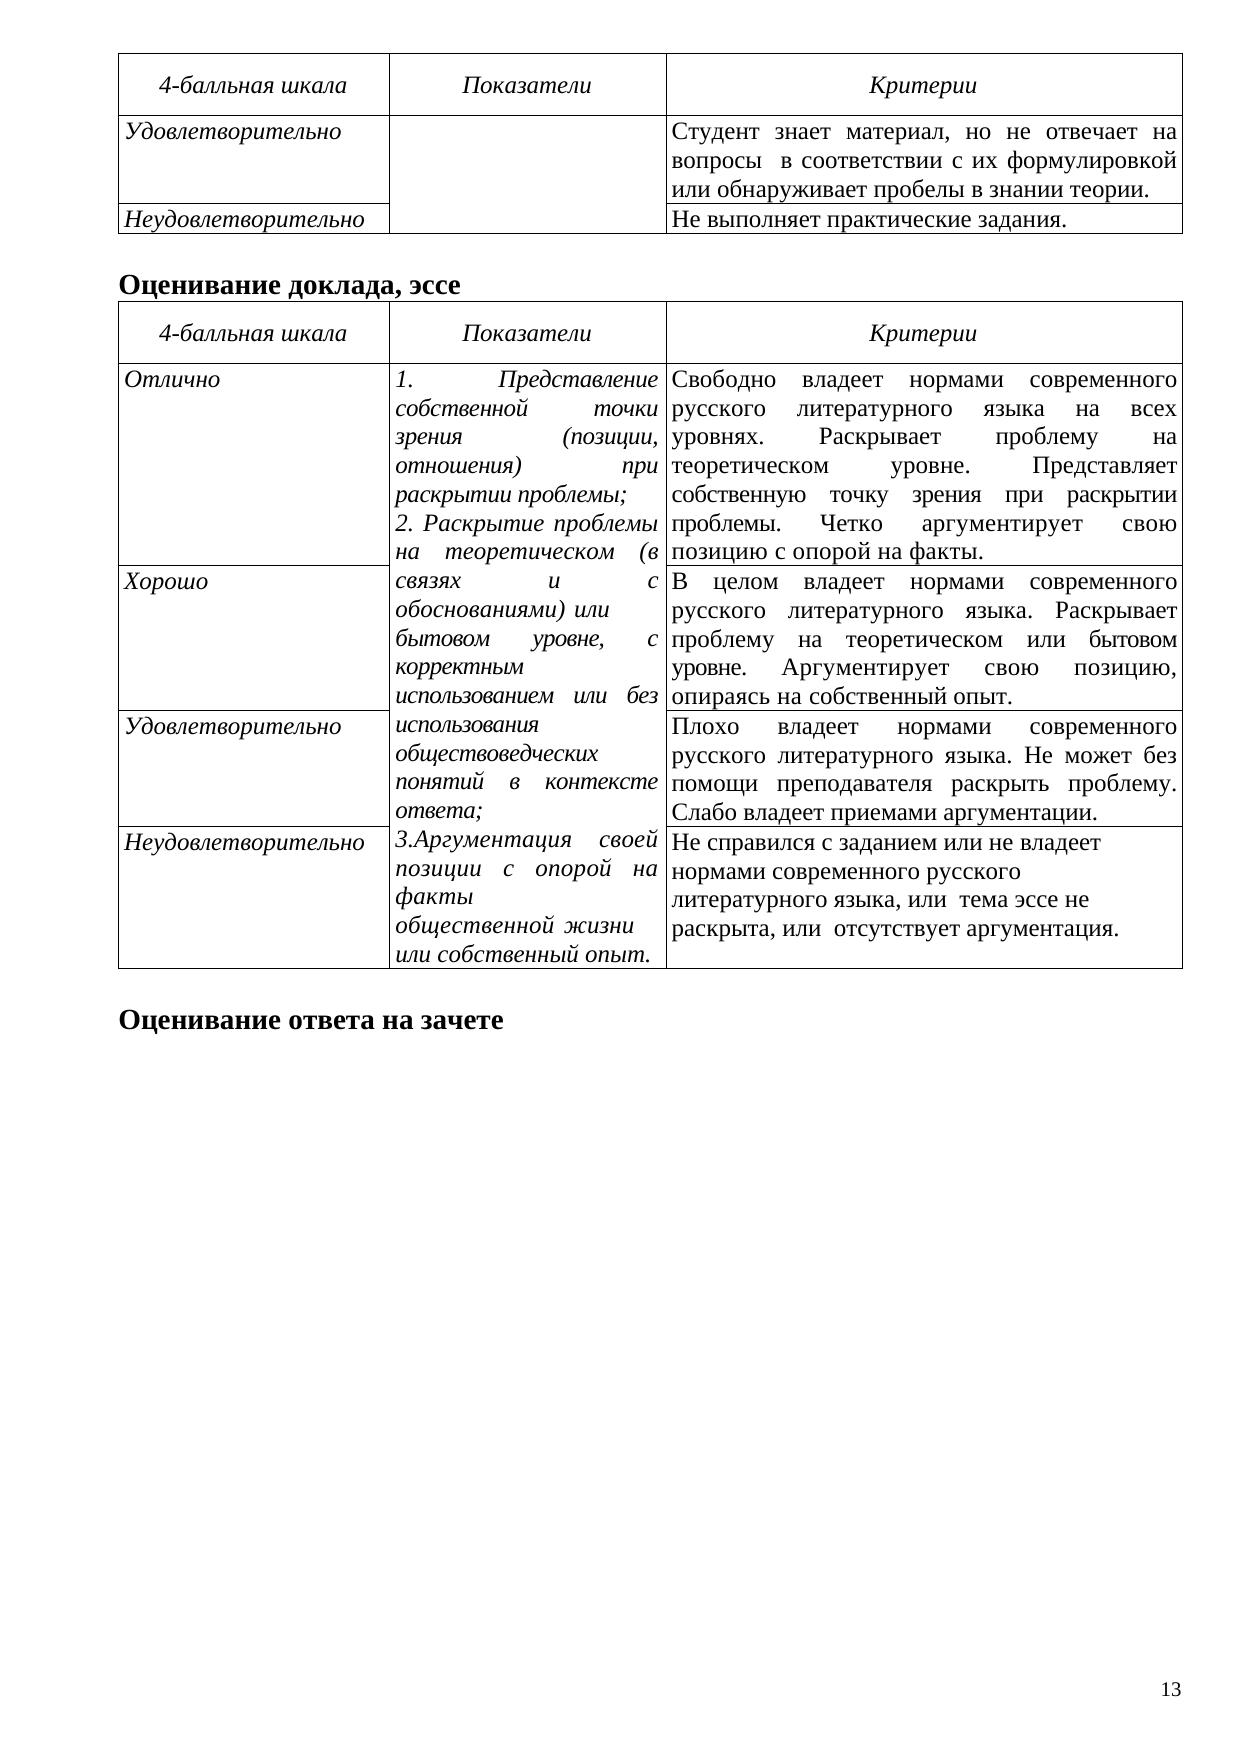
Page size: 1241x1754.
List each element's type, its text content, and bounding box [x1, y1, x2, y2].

text Оценивание доклада, эссе [118, 267, 1181, 301]
table_cell Свободно владеет нормами современного русского литературного языка на всех уровнях. Раскрывает проблему на теоретическом уровне. Представляет собственную точку зрения при раскрытии проблемы. Четко аргументирует свою позицию с опорой на факты. [667, 364, 1182, 565]
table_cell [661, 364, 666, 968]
table_header 4-балльная шкала [119, 302, 389, 363]
table_cell Хорошо [119, 566, 389, 710]
table_cell Неудовлетворительно [119, 827, 389, 968]
table_header Показатели [390, 54, 666, 115]
table_header Критерии [667, 302, 1182, 363]
table_cell Неудовлетворительно [119, 204, 389, 232]
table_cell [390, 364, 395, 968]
table_cell Удовлетворительно [119, 711, 389, 826]
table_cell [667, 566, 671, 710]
table_cell Плохо владеет нормами современного русского литературного языка. Не может без помощи преподавателя раскрыть проблему. Слабо владеет приемами аргументации. [667, 711, 1182, 826]
table_header Критерии [667, 54, 1182, 115]
table_cell Не выполняет практические задания. [667, 204, 1182, 232]
table_cell Удовлетворительно [119, 116, 389, 203]
table_cell Студент знает материал, но не отвечает на вопросы в соответствии с их формулировкой или обнаруживает пробелы в знании теории. [667, 116, 1182, 203]
table_header 4-балльная шкала [119, 54, 389, 115]
text Оценивание ответа на зачете [118, 1002, 1181, 1036]
table_header Показатели [390, 302, 666, 363]
table_cell Отлично [119, 364, 389, 565]
table_cell Не справился с заданием или не владеет нормами современного русского литературного языка, или тема эссе не раскрыта, или отсутствует аргументация. [667, 827, 1182, 968]
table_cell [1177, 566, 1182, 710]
